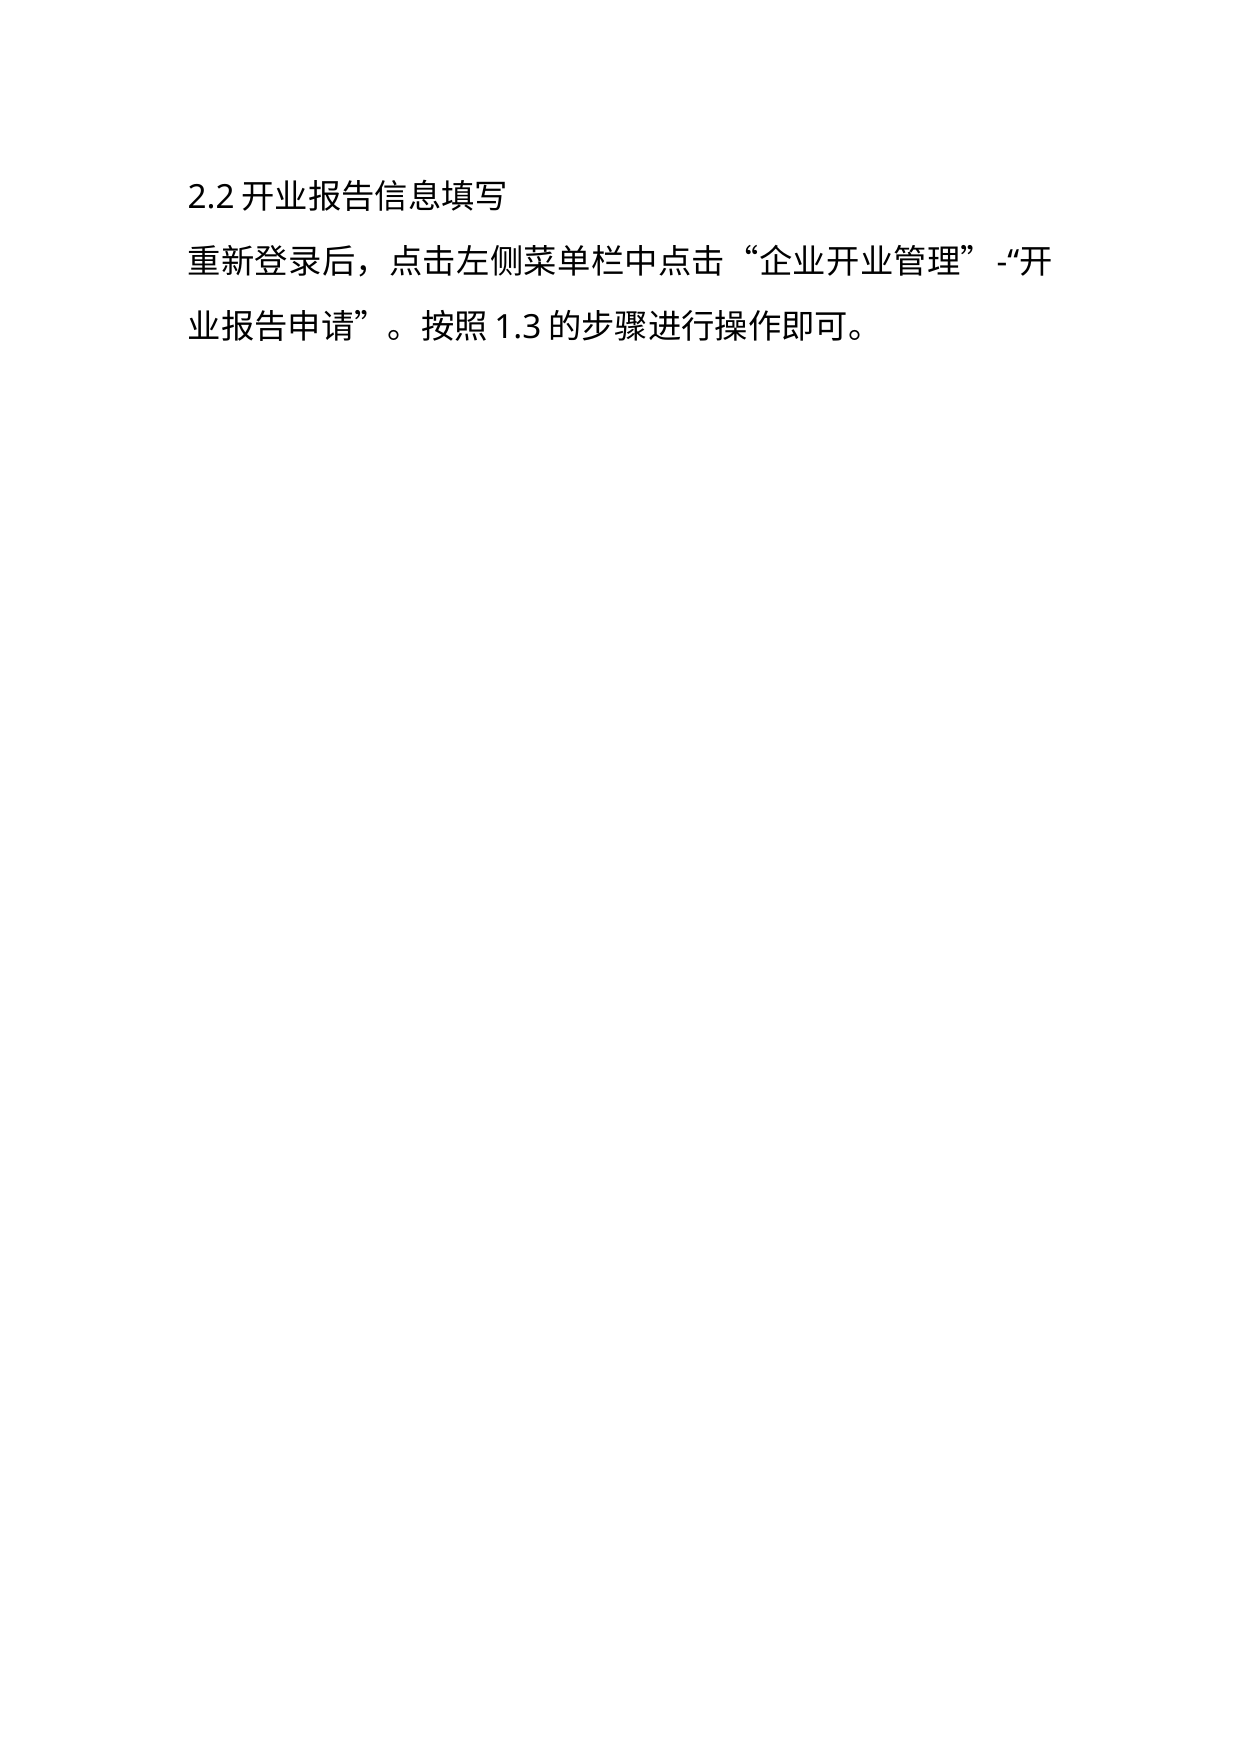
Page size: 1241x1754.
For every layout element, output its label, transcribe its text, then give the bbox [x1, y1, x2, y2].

text 重新登录后，点击左侧菜单栏中点击“企业开业管理”-“开业报告申请”。按照1.3的步骤进行操作即可。 [187, 227, 1053, 357]
text 2.2开业报告信息填写 [187, 162, 1053, 227]
